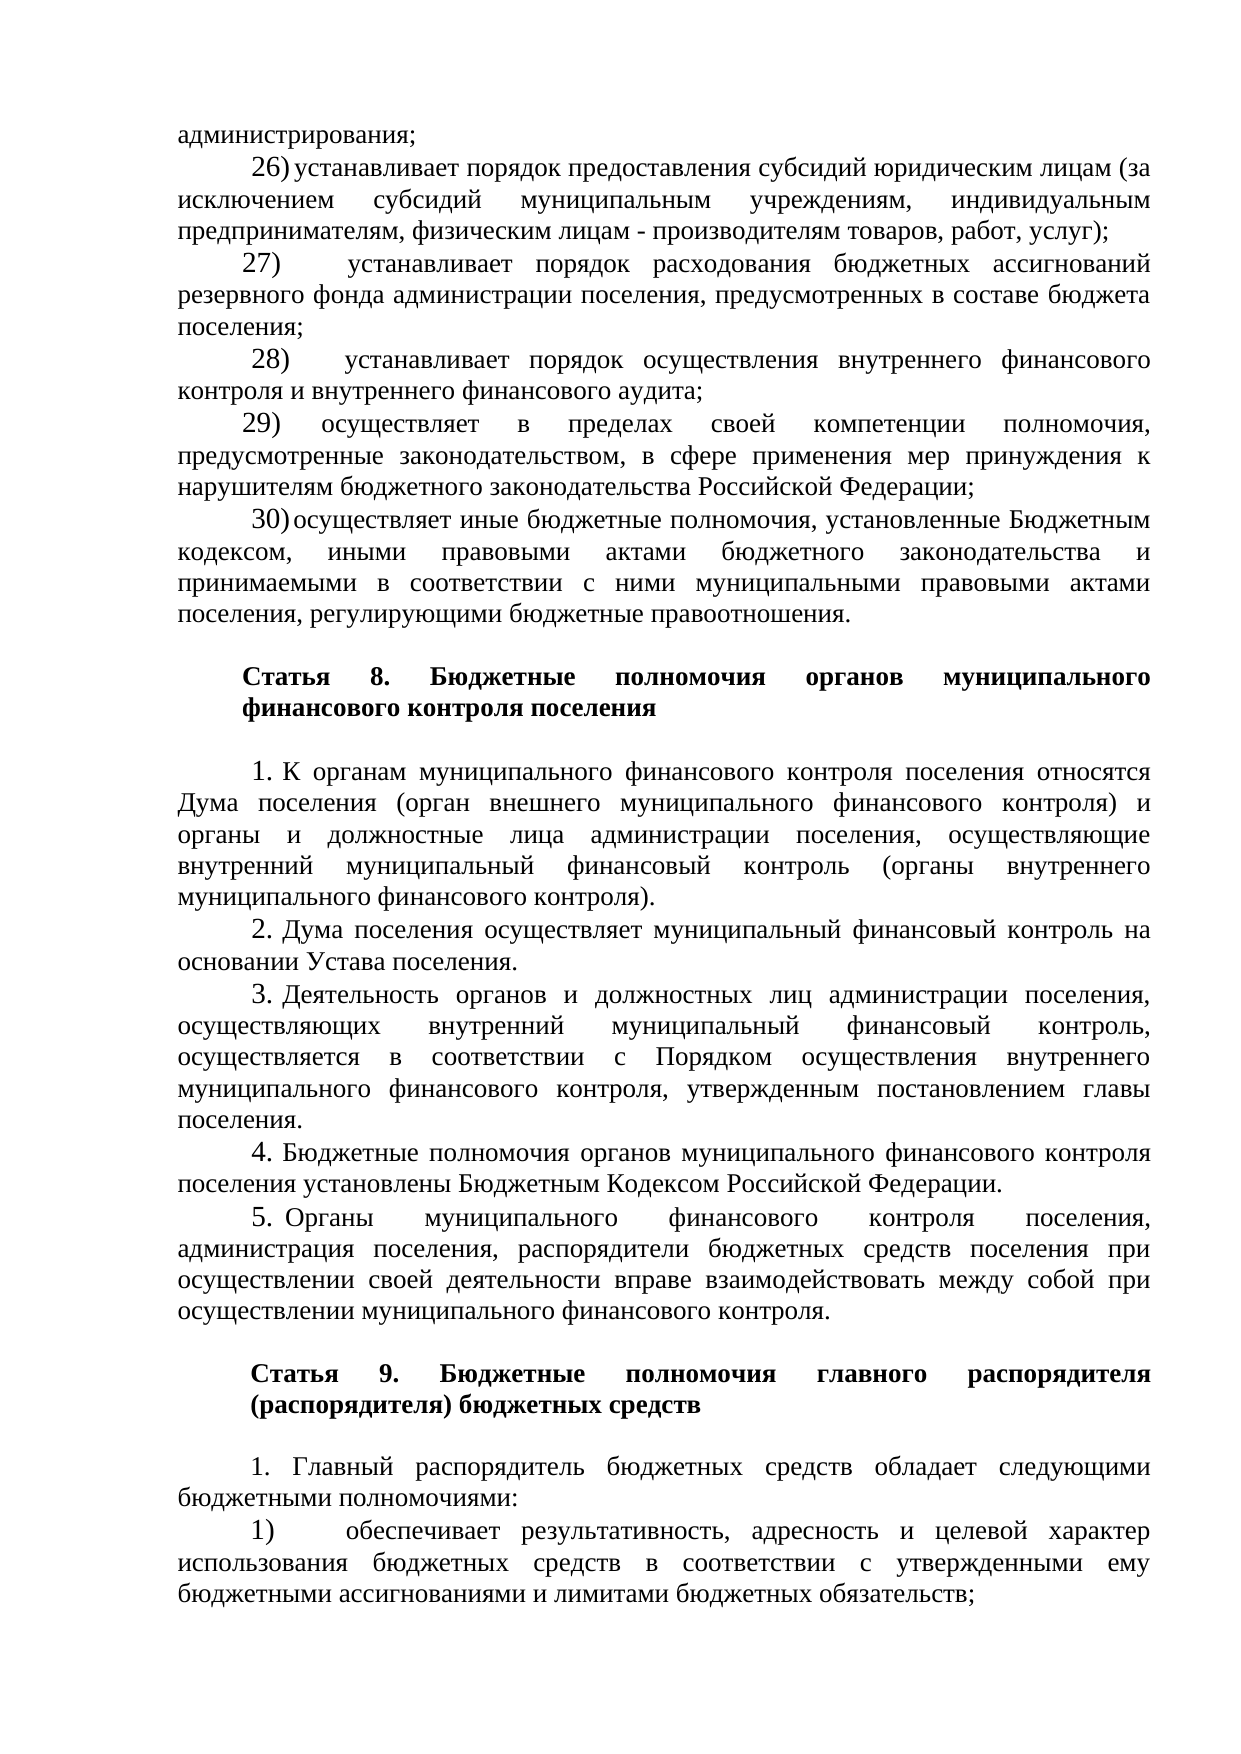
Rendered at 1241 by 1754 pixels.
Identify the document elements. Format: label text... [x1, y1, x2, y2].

list Бюджетные полномочия органов муниципального финансового контроля поселения установлены Бюджетным Кодексом Российской Федерации. [177, 1134, 1152, 1199]
list Деятельность органов и должностных лиц администрации поселения, осуществляющих внутренний муниципальный финансовый контроль, осуществляется в соответствии с Порядком осуществления внутреннего муниципального финансового контроля, утвержденным постановлением главы поселения. [177, 976, 1152, 1134]
list устанавливает порядок расходования бюджетных ассигнований резервного фонда администрации поселения, предусмотренных в составе бюджета поселения; [177, 245, 1152, 341]
list Органы муниципального финансового контроля поселения, администрация поселения, распорядители бюджетных средств поселения при осуществлении своей деятельности вправе взаимодействовать между собой при осуществлении муниципального финансового контроля. [177, 1199, 1152, 1326]
list устанавливает порядок осуществления внутреннего финансового контроля и внутреннего финансового аудита; [177, 341, 1152, 406]
text Статья 9. Бюджетные полномочия главного распорядителя (распорядителя) бюджетных средств [250, 1357, 1152, 1419]
list Дума поселения осуществляет муниципальный финансовый контроль на основании Устава поселения. [177, 911, 1152, 976]
text Статья 8. Бюджетные полномочия органов муниципального финансового контроля поселения [242, 659, 1152, 722]
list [177, 118, 1152, 149]
list обеспечивает результативность, адресность и целевой характер использования бюджетных средств в соответствии с утвержденными ему бюджетными ассигнованиями и лимитами бюджетных обязательств; [177, 1512, 1152, 1608]
text 1. Главный распорядитель бюджетных средств обладает следующими бюджетными полномочиями: [177, 1450, 1152, 1512]
list К органам муниципального финансового контроля поселения относятся Дума поселения (орган внешнего муниципального финансового контроля) и органы и должностные лица администрации поселения, осуществляющие внутренний муниципальный финансовый контроль (органы внутреннего муниципального финансового контроля). [177, 753, 1152, 911]
list осуществляет иные бюджетные полномочия, установленные Бюджетным кодексом, иными правовыми актами бюджетного законодательства и принимаемыми в соответствии с ними муниципальными правовыми актами поселения, регулирующими бюджетные правоотношения. [177, 501, 1152, 628]
list осуществляет в пределах своей компетенции полномочия, предусмотренные законодательством, в сфере применения мер принуждения к нарушителям бюджетного законодательства Российской Федерации; [177, 406, 1152, 501]
list устанавливает порядок предоставления субсидий юридическим лицам (за исключением субсидий муниципальным учреждениям, индивидуальным предпринимателям, физическим лицам - производителям товаров, работ, услуг); [177, 149, 1152, 245]
